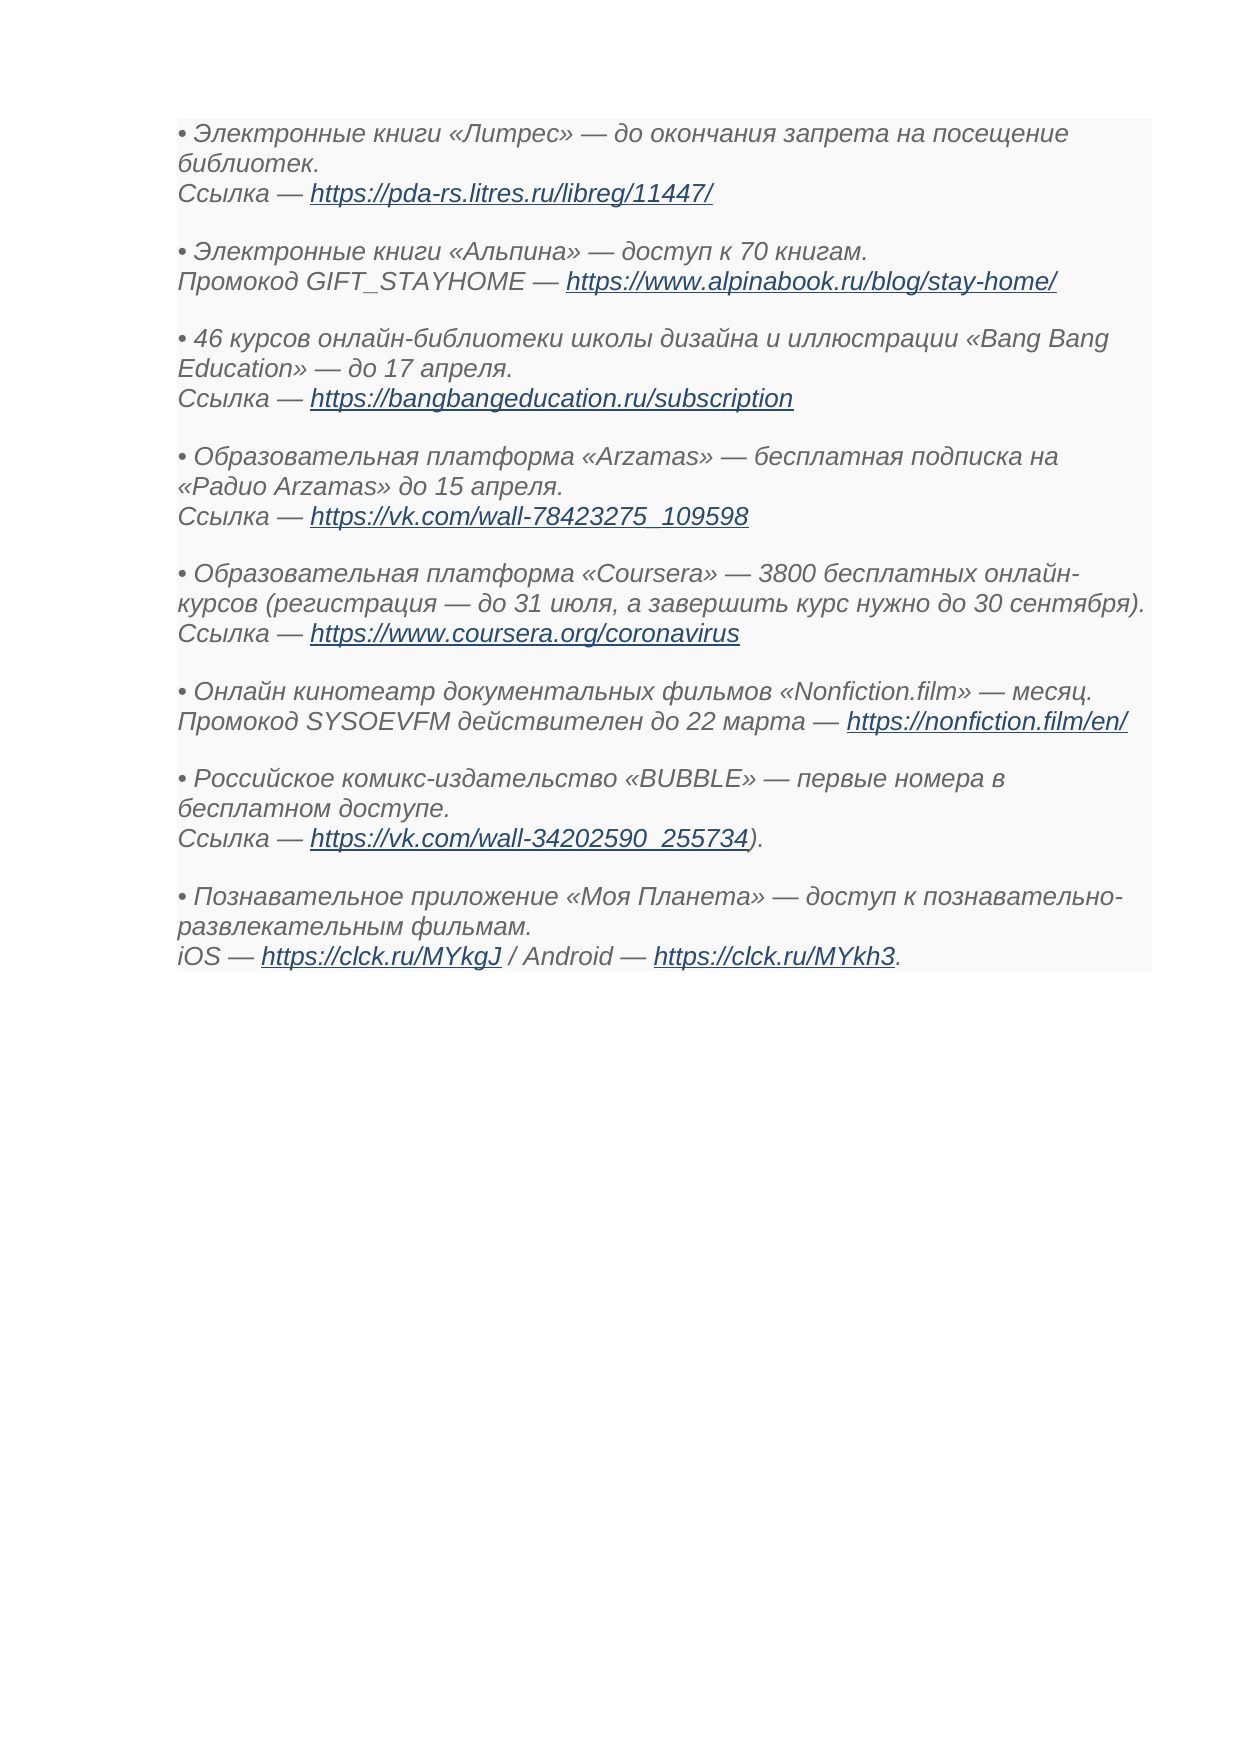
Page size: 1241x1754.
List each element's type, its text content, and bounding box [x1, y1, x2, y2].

text • Образовательная платформа «Coursera» — 3800 бесплатных онлайн-курсов (регистрация — до 31 июля, а завершить курс нужно до 30 сентября). Ссылка — https://www.coursera.org/coronavirus [177, 558, 1152, 648]
text • Электронные книги «Литрес» — до окончания запрета на посещение библиотек. Ссылка — https://pda-rs.litres.ru/libreg/11447/ [177, 118, 1152, 208]
text • Российское комикс-издательство «BUBBLE» — первые номера в бесплатном доступе. Ссылка — https://vk.com/wall-34202590_255734). [177, 763, 1152, 853]
text • Онлайн кинотеатр документальных фильмов «Nonfiction.film» — месяц. Промокод SYSOEVFM действителен до 22 марта — https://nonfiction.film/en/ [177, 676, 1152, 736]
text • Познавательное приложение «Моя Планета» — доступ к познавательно-развлекательным фильмам. iOS — https://clck.ru/MYkgJ / Android — https://clck.ru/MYkh3. [177, 881, 1152, 971]
text • 46 курсов онлайн-библиотеки школы дизайна и иллюстрации «Bang Bang Education» — до 17 апреля. Ссылка — https://bangbangeducation.ru/subscription [177, 323, 1152, 413]
text • Образовательная платформа «Arzamas» — бесплатная подписка на «Радио Arzamas» до 15 апреля. Ссылка — https://vk.com/wall-78423275_109598 [177, 441, 1152, 530]
text • Электронные книги «Альпина» — доступ к 70 книгам. Промокод GIFT_STAYHOME — https://www.alpinabook.ru/blog/stay-home/ [177, 236, 1152, 295]
